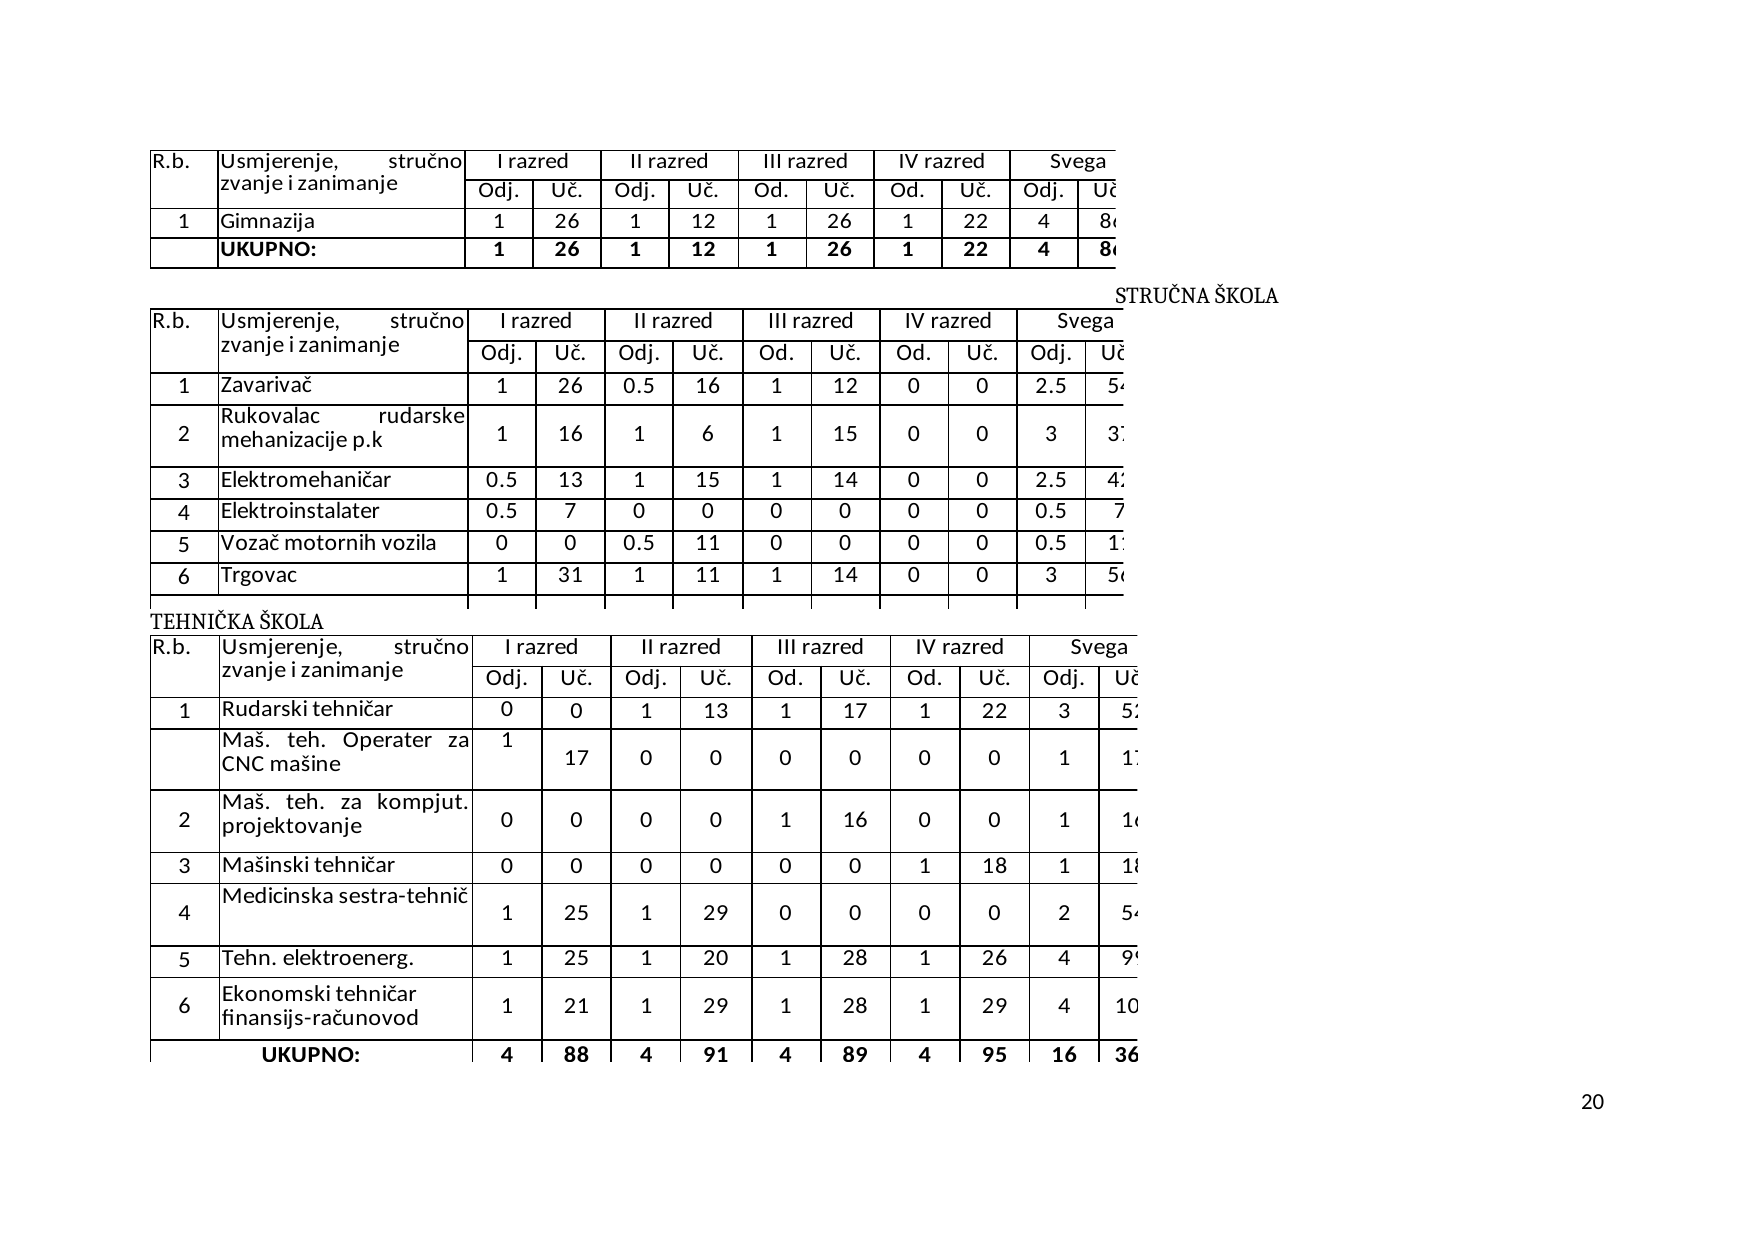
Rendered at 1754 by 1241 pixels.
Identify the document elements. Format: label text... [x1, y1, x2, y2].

text TEHNIČKA ŠKOLA [150, 609, 1604, 635]
text STRUČNA ŠKOLA [150, 150, 1604, 609]
